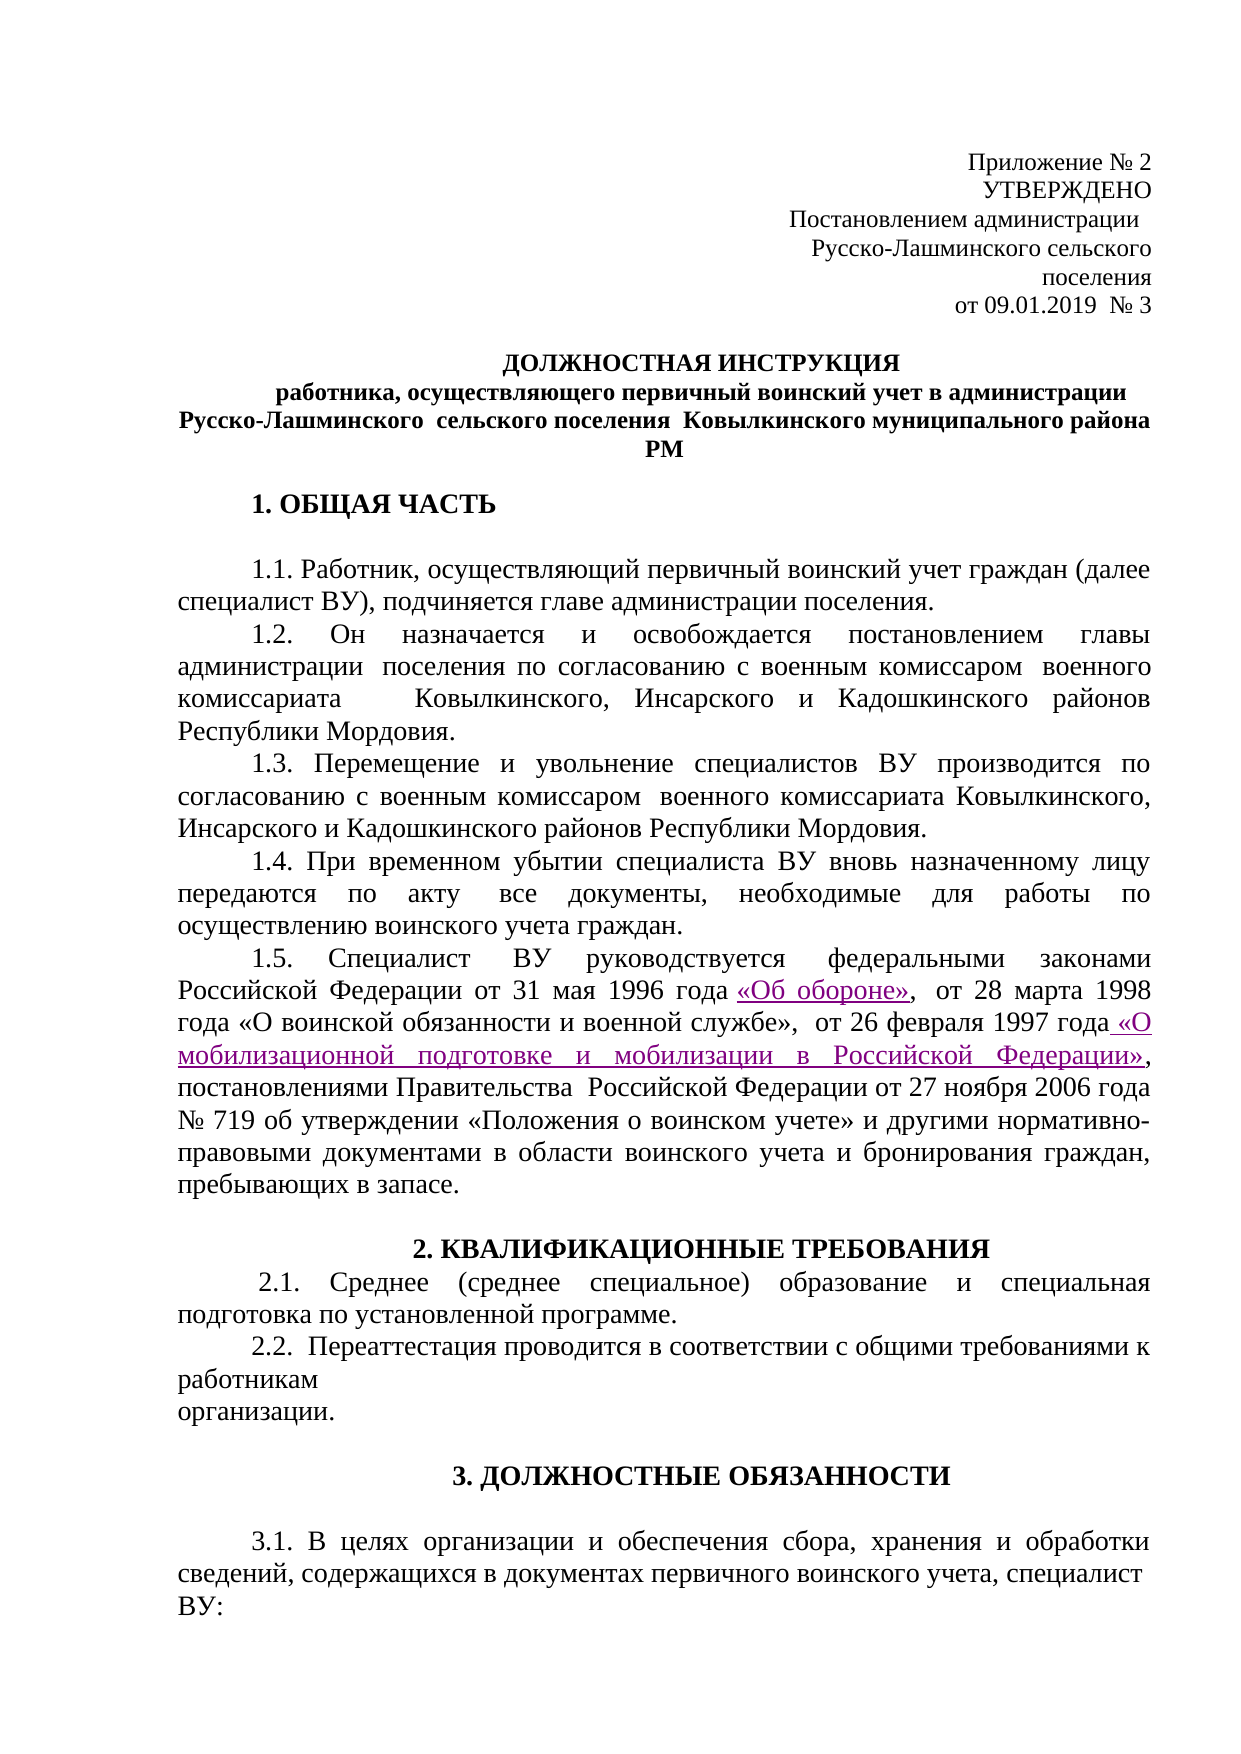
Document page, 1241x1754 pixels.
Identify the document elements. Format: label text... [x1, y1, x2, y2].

text 2.1. Среднее (среднее специальное) образование и специальная подготовка по установленной программе. [177, 1265, 1152, 1329]
text работника, осуществляющего первичный воинский учет в администрации Русско-Лашминского сельского поселения Ковылкинского муниципального района РМ [177, 377, 1152, 463]
text от 09.01.2019 № 3 [177, 291, 1152, 319]
text 3. ДОЛЖНОСТНЫЕ ОБЯЗАННОСТИ [177, 1459, 1152, 1491]
text 1. ОБЩАЯ ЧАСТЬ [177, 487, 1152, 519]
text 1.1. Работник, осуществляющий первичный воинский учет граждан (далее специалист ВУ), подчиняется главе администрации поселения. [177, 552, 1152, 617]
text 1.2. Он назначается и освобождается постановлением главы администрации поселения по согласованию с военным комиссаром военного комиссариата Ковылкинского, Инсарского и Кадошкинского районов Республики Мордовия. [177, 617, 1152, 746]
text 1.5. Специалист ВУ руководствуется федеральными законами Российской Федерации от 31 мая 1996 года «Об обороне», от 28 марта 1998 года «О воинской обязанности и военной службе», от 26 февраля 1997 года «О мобилизационной подготовке и мобилизации в Российской Федерации», постановлениями Правительства Российской Федерации от 27 ноября 2006 года № 719 об утверждении «Положения о воинском учете» и другими нормативно-правовыми документами в области воинского учета и бронирования граждан, пребывающих в запасе. [177, 941, 1152, 1200]
text Приложение № 2 [177, 147, 1152, 176]
text 1.3. Перемещение и увольнение специалистов ВУ производится по согласованию с военным комиссаром военного комиссариата Ковылкинского, Инсарского и Кадошкинского районов Республики Мордовия. [177, 746, 1152, 843]
text УТВЕРЖДЕНО [177, 176, 1152, 204]
text 2.2. Переаттестация проводится в соответствии с общими требованиями к работникам организации. [177, 1329, 1152, 1459]
text ДОЛЖНОСТНАЯ ИНСТРУКЦИЯ [177, 348, 1152, 377]
text Постановлением администрации [177, 204, 1152, 233]
text 1.4. При временном убытии специалиста ВУ вновь назначенному лицу передаются по акту все документы, необходимые для работы по осуществлению воинского учета граждан. [177, 843, 1152, 941]
text 2. КВАЛИФИКАЦИОННЫЕ ТРЕБОВАНИЯ [177, 1232, 1152, 1265]
text Русско-Лашминского сельского поселения [177, 233, 1152, 291]
text 3.1. В целях организации и обеспечения сбора, хранения и обработки сведений, содержащихся в документах первичного воинского учета, специалист ВУ: [177, 1524, 1152, 1621]
